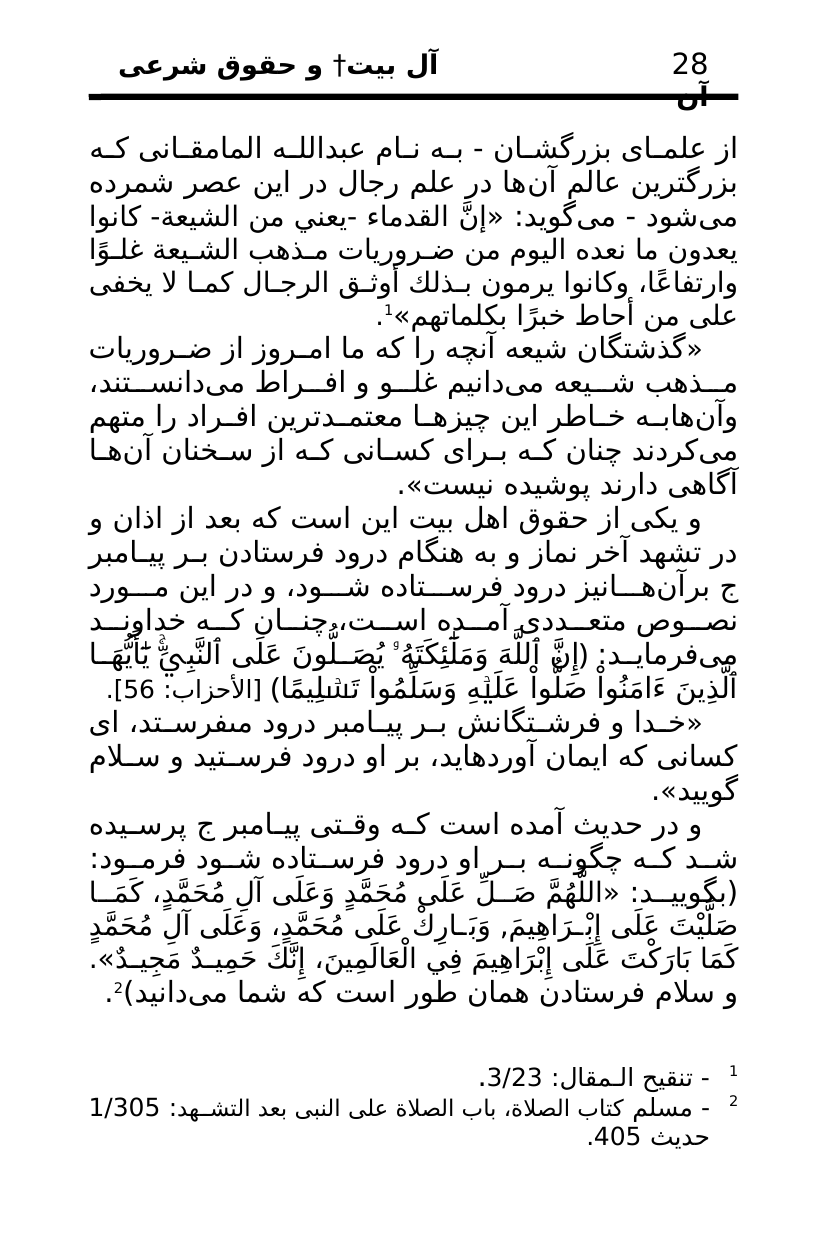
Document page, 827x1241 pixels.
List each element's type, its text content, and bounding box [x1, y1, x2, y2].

text «خدا و فرشتگانش بر پیامبر درود مى‏فرستد، اى کسانى که ایمان آورده‏اید، بر او درود فرستید و سلام گویید». [89, 705, 738, 807]
text و یکی از حقوق اهل بیت این است که بعد از اذان و در تشهد آخر نماز و به هنگام درود فرستادن بر پیامبر ج برآن‌هانیز درود فرستاده شود، و در این مورد نصوص متعددی آمده است، چنان که خداوند می‌فرماید: ﴿إِنَّ ٱللَّهَ وَمَلَٰٓئِكَتَهُۥ يُصَلُّونَ عَلَى ٱلنَّبِيِّۚ يَٰٓأَيُّهَا ٱلَّذِينَ ءَامَنُواْ صَلُّواْ عَلَيۡهِ وَسَلِّمُواْ تَسۡلِيمًا﴾ [الأحزاب: 56]. [89, 501, 738, 705]
text «گذشتگان شیعه آنچه را که ما امروز از ضروریات مذهب شیعه می‌دانیم غلو و افراط می‌دانستند، وآن‌هابه خاطر این چیزها معتمدترین افراد را متهم می‌کردند چنان که برای کسانی که از سخنان آن‌ها آگاهی دارند پوشیده نیست». [89, 332, 738, 501]
text و در حدیث آمده است که وقتی پیامبر ج پرسیده شد که چگونه بر او درود فرستاده شود فرمود: (بگویید: «اللَّهُمَّ صَلِّ عَلَى مُحَمَّدٍ وَعَلَى آلِ مُحَمَّدٍ، كَمَا صَلَّيْتَ عَلَى إِبْرَاهِيمَ, وَبَارِكْ عَلَى مُحَمَّدٍ، وَعَلَى آلِ مُحَمَّدٍ كَمَا بَارَكْتَ عَلَى إِبْرَاهِيمَ فِي الْعَالَمِينَ، إِنَّكَ حَمِيدٌ مَجِيدٌ». و سلام ‌فرستادن همان طور است که شما می‌دانید). [89, 807, 738, 1009]
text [89, 132, 738, 332]
